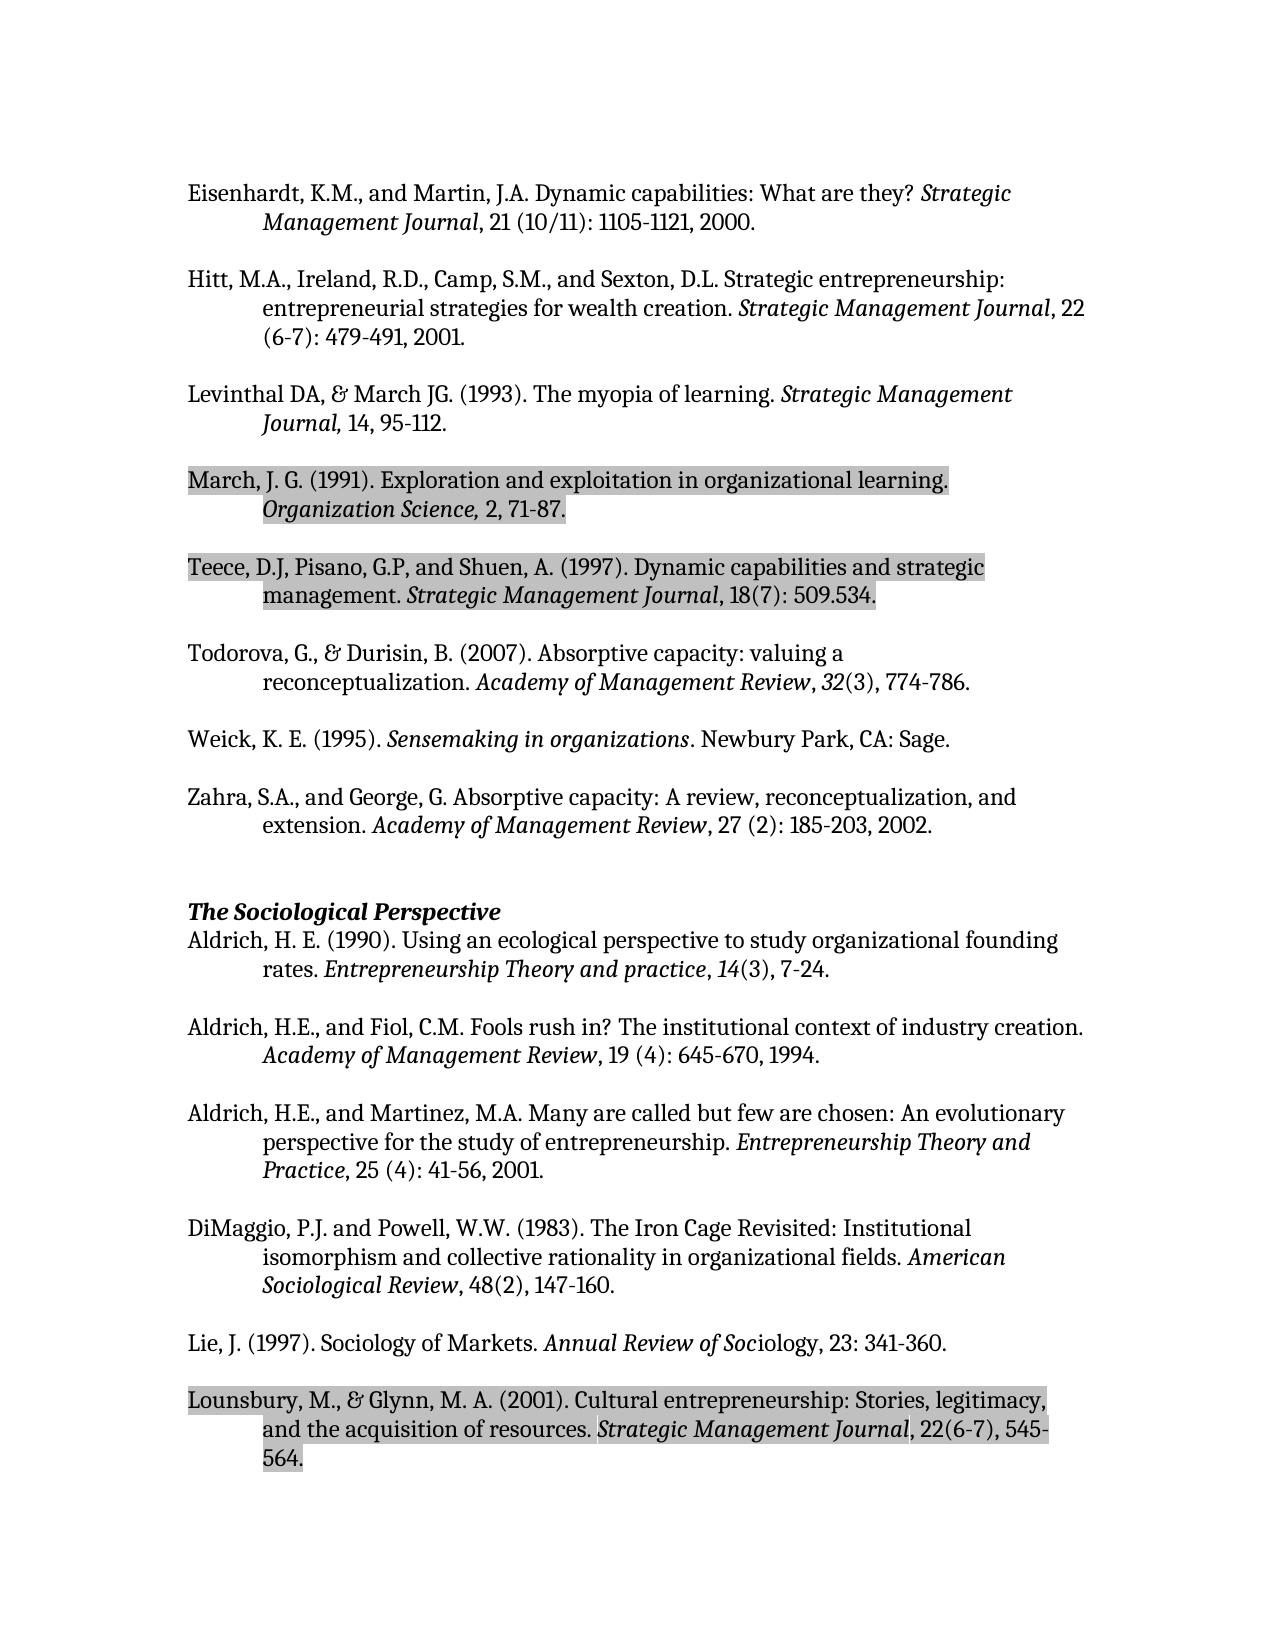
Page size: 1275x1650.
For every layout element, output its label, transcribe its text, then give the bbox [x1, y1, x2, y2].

text March, J. G. (1991). Exploration and exploitation in organizational learning. Organization Science, 2, 71-87. [566, 466, 1087, 524]
text Aldrich, H.E., and Martinez, M.A. Many are called but few are chosen: An evolutionary perspective for the study of entrepreneurship. Entrepreneurship Theory and Practice, 25 (4): 41-56, 2001. [187, 1099, 1087, 1185]
text Aldrich, H. E. (1990). Using an ecological perspective to study organizational founding rates. Entrepreneurship Theory and practice, 14(3), 7-24. [187, 926, 1087, 984]
text Levinthal DA, & March JG. (1993). The myopia of learning. Strategic Management Journal, 14, 95-112. [187, 380, 1087, 437]
text Weick, K. E. (1995). Sensemaking in organizations. Newbury Park, CA: Sage. [187, 725, 1087, 754]
text DiMaggio, P.J. and Powell, W.W. (1983). The Iron Cage Revisited: Institutional isomorphism and collective rationality in organizational fields. American Sociological Review, 48(2), 147-160. [187, 1214, 1087, 1300]
text Lie, J. (1997). Sociology of Markets. Annual Review of Sociology, 23: 341-360. [187, 1329, 1087, 1357]
text Lounsbury, M., & Glynn, M. A. (2001). Cultural entrepreneurship: Stories, legitimacy, and the acquisition of resources. Strategic Management Journal, 22(6-7), 545-564. [303, 1386, 1087, 1472]
text Hitt, M.A., Ireland, R.D., Camp, S.M., and Sexton, D.L. Strategic entrepreneurship: entrepreneurial strategies for wealth creation. Strategic Management Journal, 22 (6-7): 479-491, 2001. [187, 265, 1087, 351]
text Todorova, G., & Durisin, B. (2007). Absorptive capacity: valuing a reconceptualization. Academy of Management Review, 32(3), 774-786. [187, 639, 1087, 696]
text The Sociological Perspective [187, 897, 1087, 926]
text Zahra, S.A., and George, G. Absorptive capacity: A review, reconceptualization, and extension. Academy of Management Review, 27 (2): 185-203, 2002. [187, 782, 1087, 840]
text Eisenhardt, K.M., and Martin, J.A. Dynamic capabilities: What are they? Strategic Management Journal, 21 (10/11): 1105-1121, 2000. [187, 179, 1087, 236]
text Aldrich, H.E., and Fiol, C.M. Fools rush in? The institutional context of industry creation. Academy of Management Review, 19 (4): 645-670, 1994. [187, 1012, 1087, 1070]
text Teece, D.J, Pisano, G.P, and Shuen, A. (1997). Dynamic capabilities and strategic management. Strategic Management Journal, 18(7): 509.534. [187, 552, 1087, 610]
